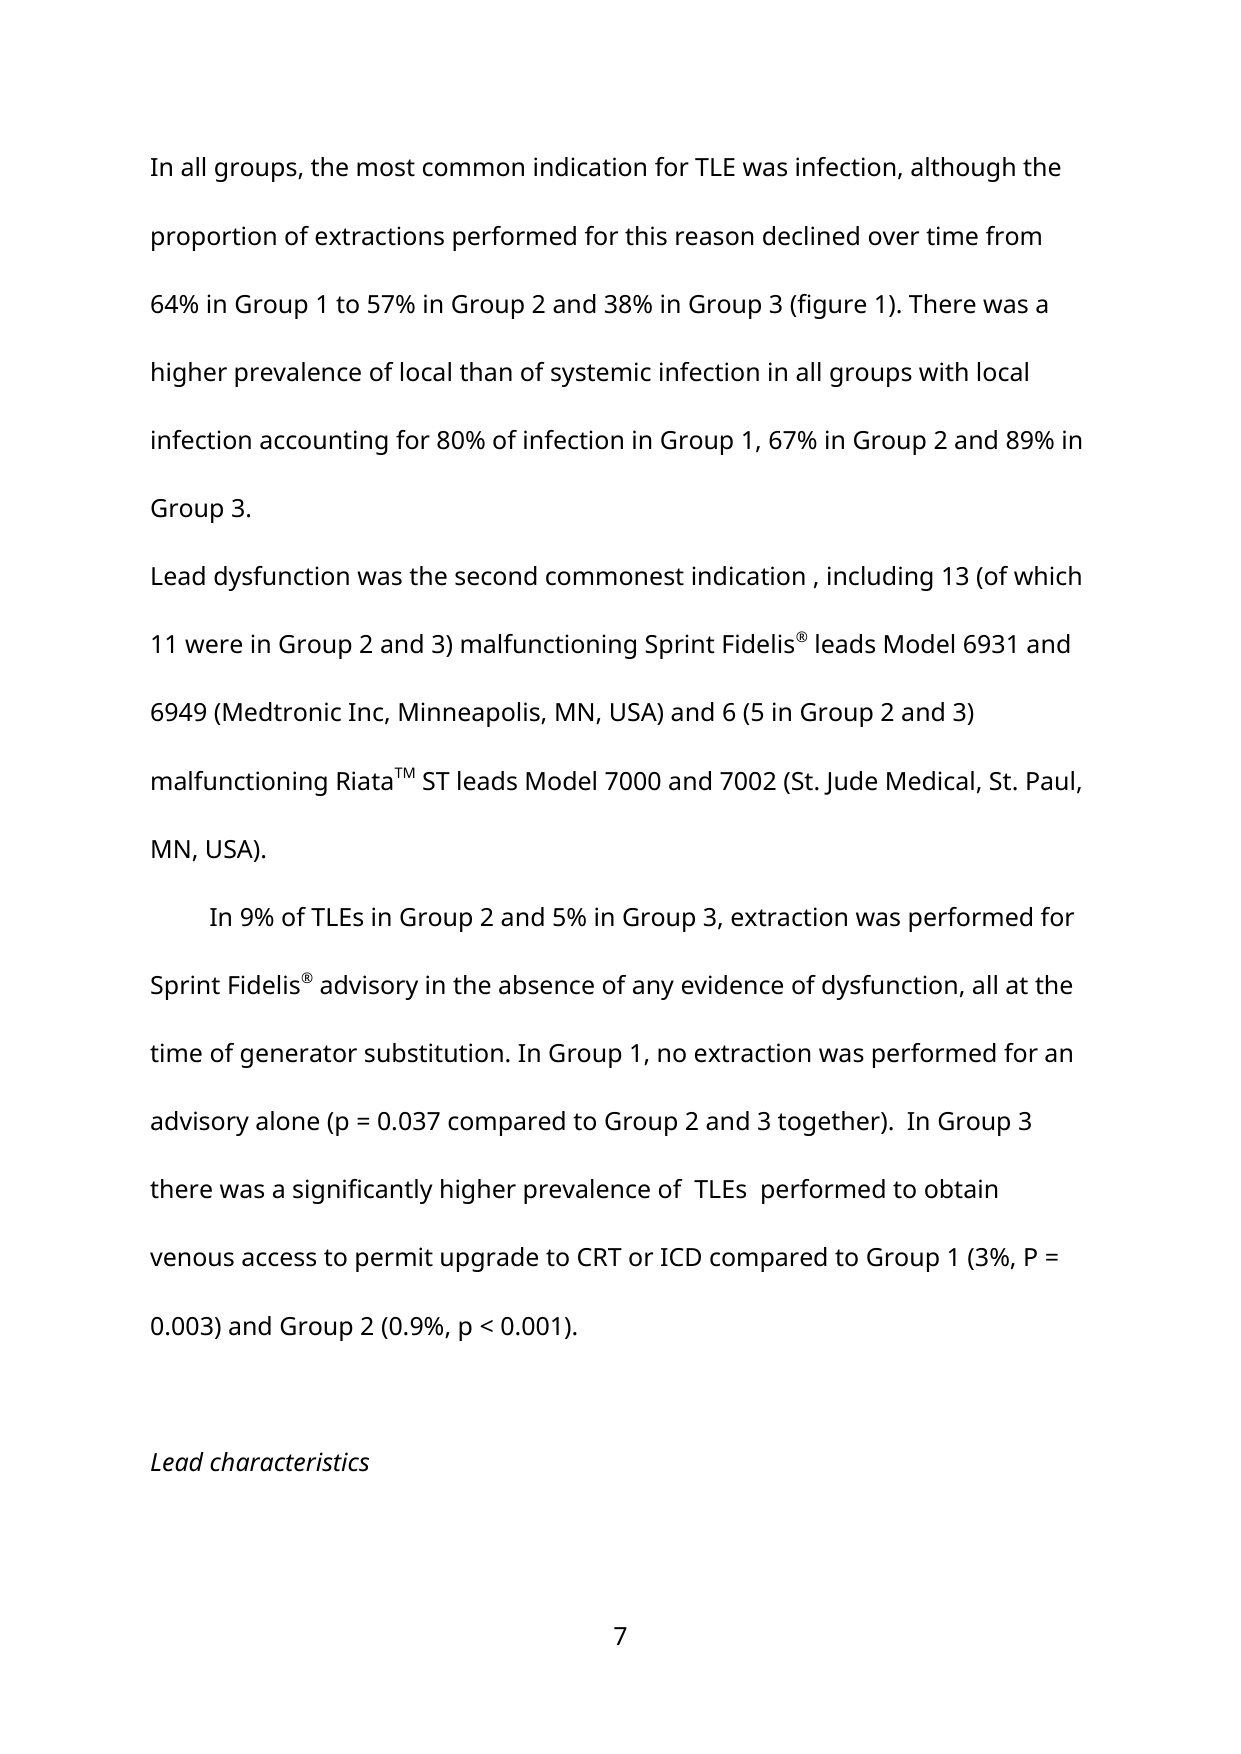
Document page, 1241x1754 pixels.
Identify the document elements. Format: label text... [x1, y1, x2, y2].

text In all groups, the most common indication for TLE was infection, although the proportion of extractions performed for this reason declined over time from 64% in Group 1 to 57% in Group 2 and 38% in Group 3 (figure 1). There was a higher prevalence of local than of systemic infection in all groups with local infection accounting for 80% of infection in Group 1, 67% in Group 2 and 89% in Group 3. [150, 150, 1090, 525]
text Lead characteristics [150, 1444, 1090, 1478]
text In 9% of TLEs in Group 2 and 5% in Group 3, extraction was performed for Sprint Fidelis® advisory in the absence of any evidence of dysfunction, all at the time of generator substitution. In Group 1, no extraction was performed for an advisory alone (p = 0.037 compared to Group 2 and 3 together). In Group 3 there was a significantly higher prevalence of TLEs performed to obtain venous access to permit upgrade to CRT or ICD compared to Group 1 (3%, P = 0.003) and Group 2 (0.9%, p < 0.001). [150, 899, 1090, 1342]
text Lead dysfunction was the second commonest indication , including 13 (of which 11 were in Group 2 and 3) malfunctioning Sprint Fidelis® leads Model 6931 and 6949 (Medtronic Inc, Minneapolis, MN, USA) and 6 (5 in Group 2 and 3) malfunctioning RiataTM ST leads Model 7000 and 7002 (St. Jude Medical, St. Paul, MN, USA). [150, 559, 1090, 865]
